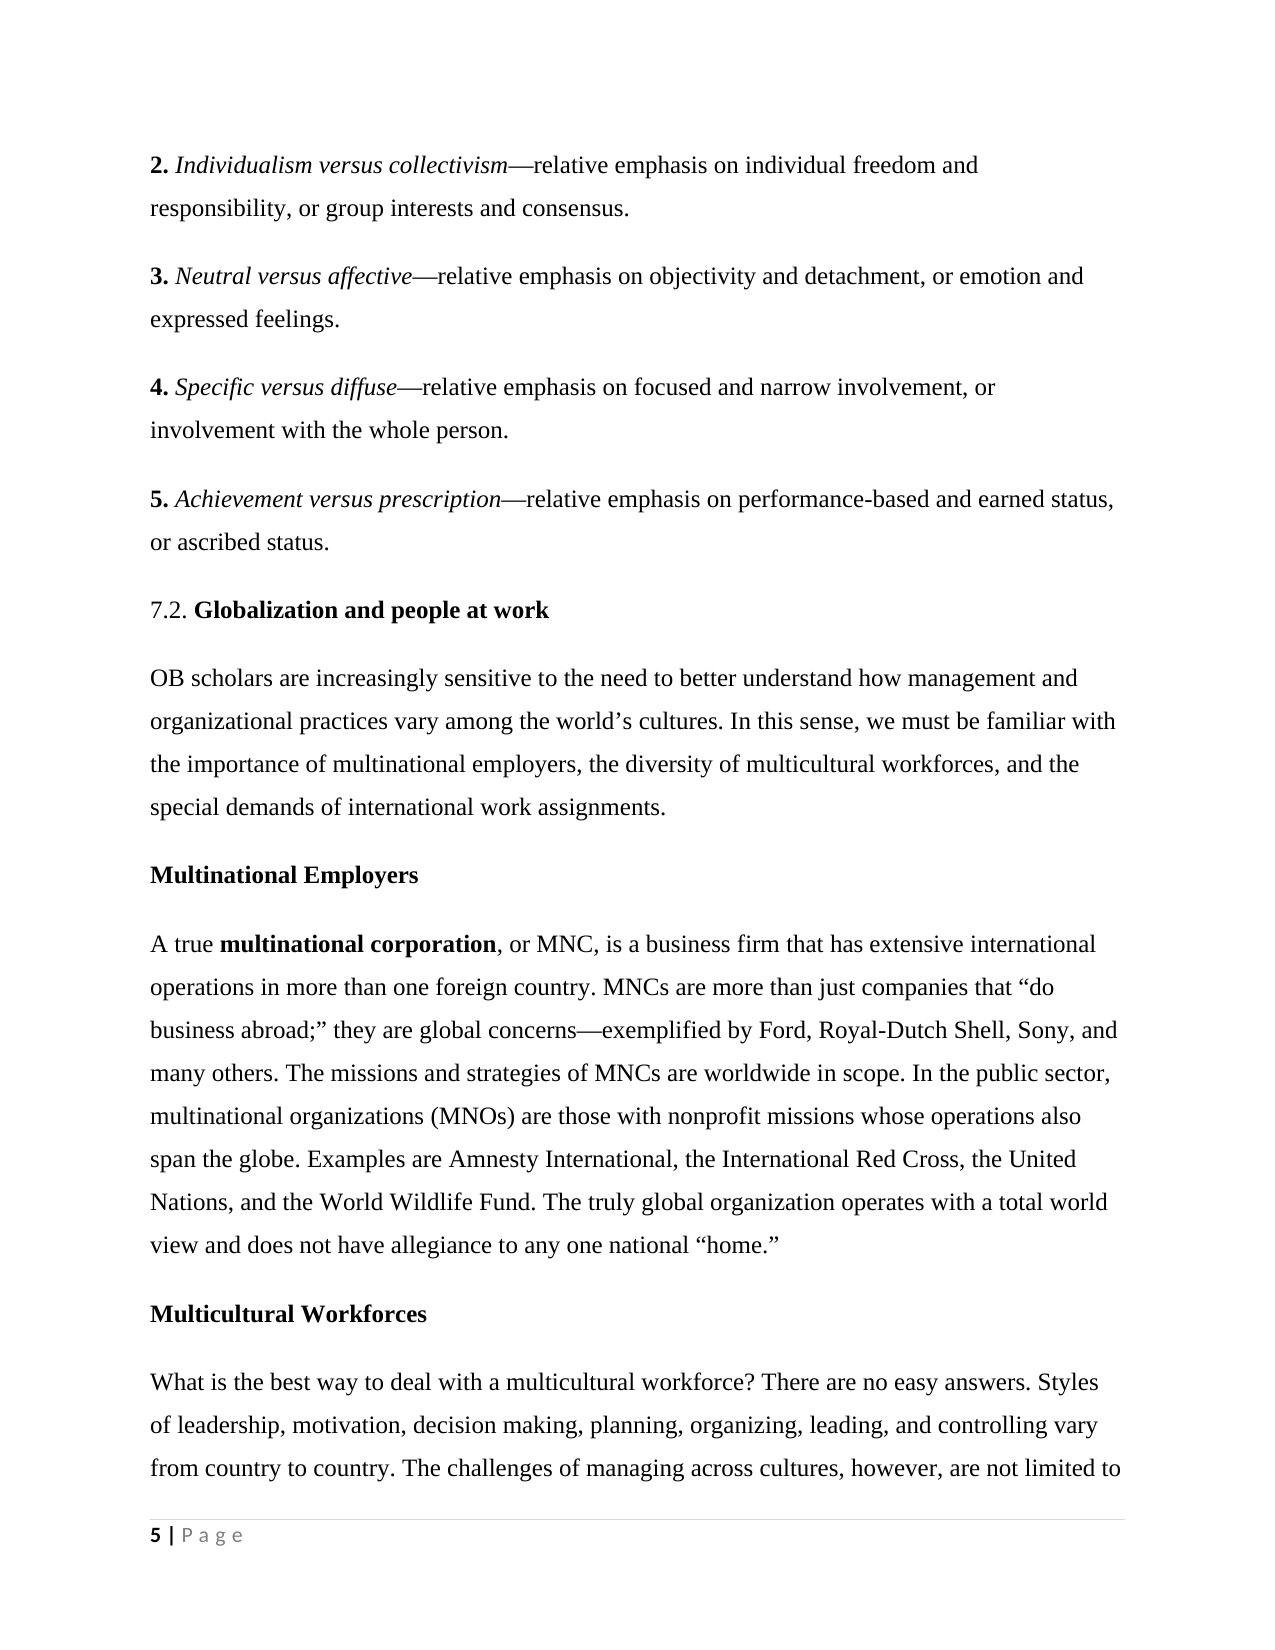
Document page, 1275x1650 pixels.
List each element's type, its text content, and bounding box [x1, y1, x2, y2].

text 7.2. Globalization and people at work [150, 595, 1125, 624]
text 4. Specific versus diffuse—relative emphasis on focused and narrow involvement, or involvement with the whole person. [150, 372, 1125, 444]
text Multinational Employers [150, 861, 1125, 889]
text OB scholars are increasingly sensitive to the need to better understand how management and organizational practices vary among the world’s cultures. In this sense, we must be familiar with the importance of multinational employers, the diversity of multicultural workforces, and the special demands of international work assignments. [150, 663, 1125, 821]
text 2. Individualism versus collectivism—relative emphasis on individual freedom and responsibility, or group interests and consensus. [150, 150, 1125, 222]
text 5. Achievement versus prescription—relative emphasis on performance-based and earned status, or ascribed status. [150, 484, 1125, 556]
text 3. Neutral versus affective—relative emphasis on objectivity and detachment, or emotion and expressed feelings. [150, 261, 1125, 333]
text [150, 1367, 1125, 1482]
text Multicultural Workforces [150, 1299, 1125, 1327]
text A true multinational corporation, or MNC, is a business firm that has extensive international operations in more than one foreign country. MNCs are more than just companies that “do business abroad;” they are global concerns—exemplified by Ford, Royal-Dutch Shell, Sony, and many others. The missions and strategies of MNCs are worldwide in scope. In the public sector, multinational organizations (MNOs) are those with nonprofit missions whose operations also span the globe. Examples are Amnesty International, the International Red Cross, the United Nations, and the World Wildlife Fund. The truly global organization operates with a total world view and does not have allegiance to any one national “home.” [150, 929, 1125, 1259]
